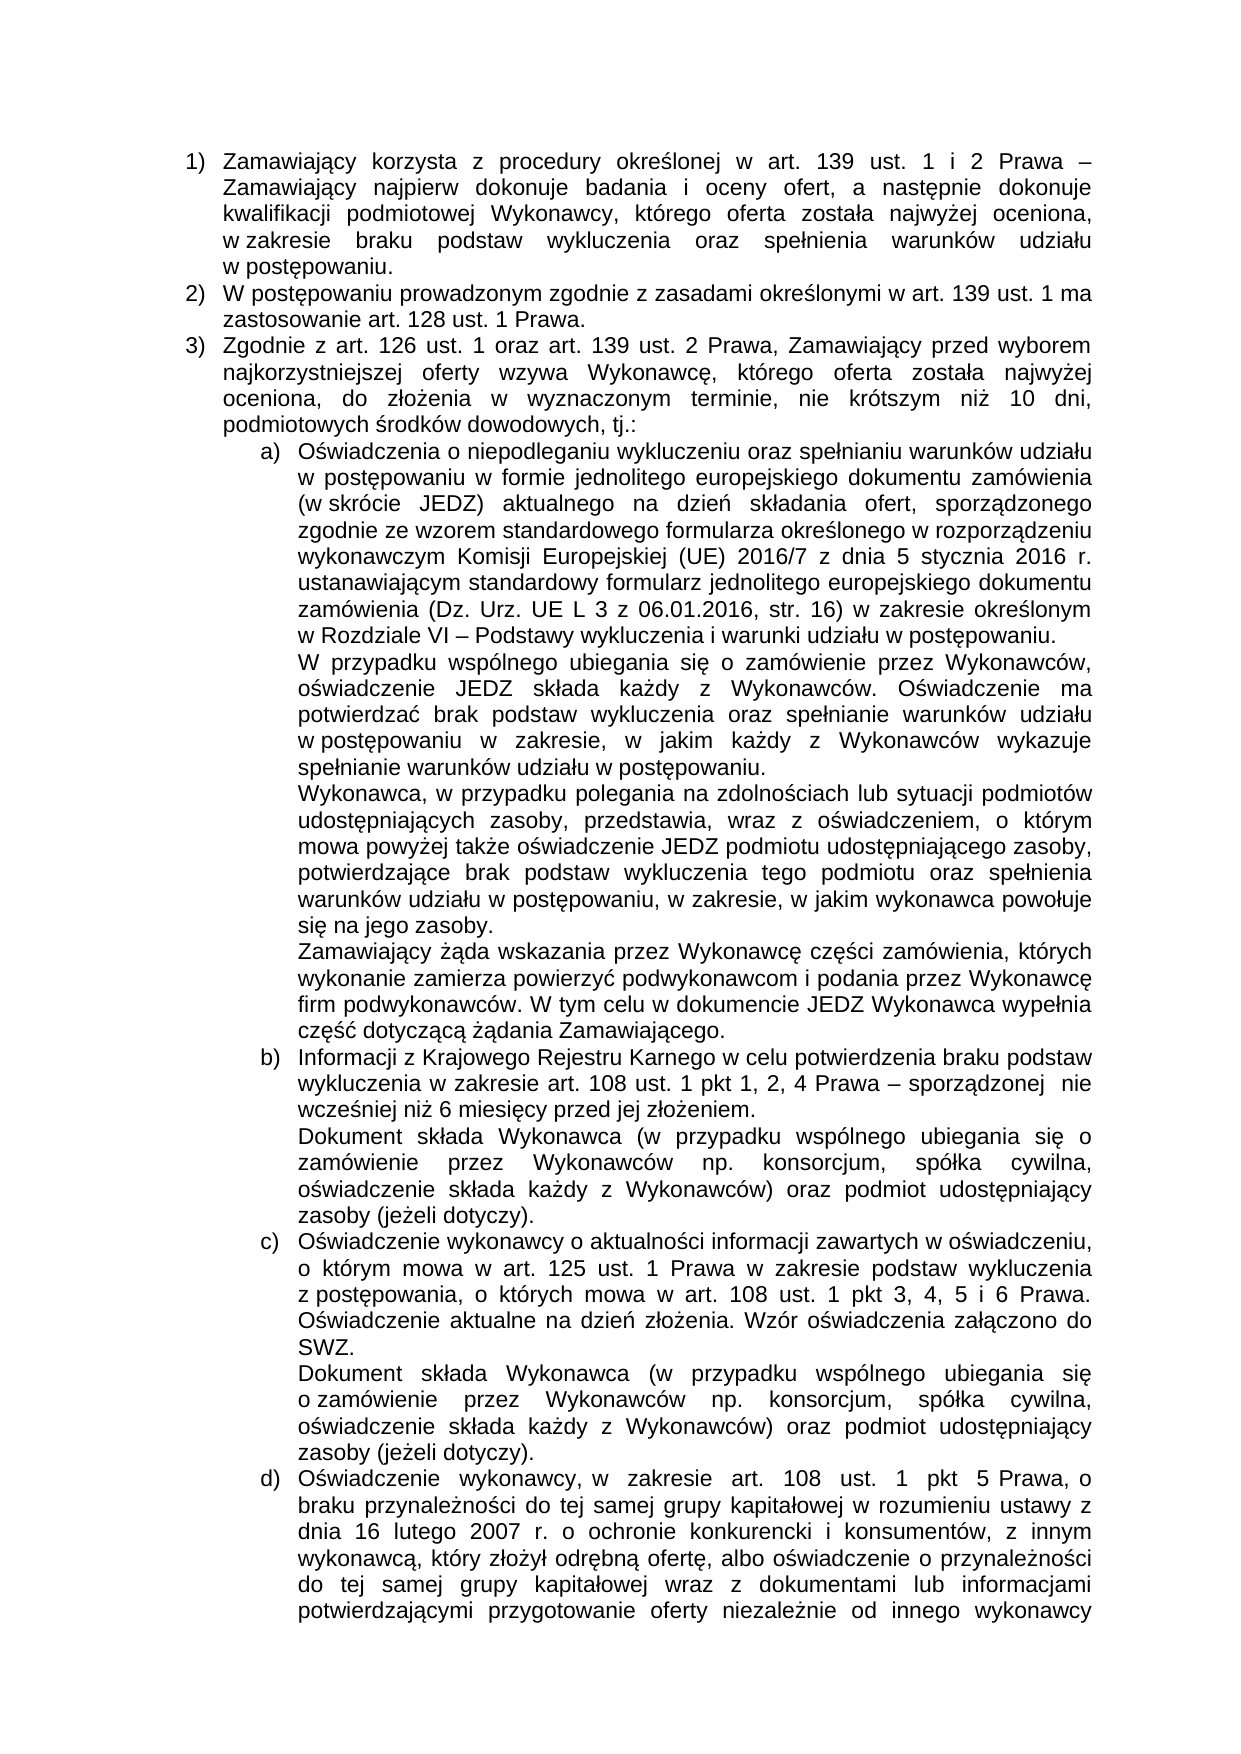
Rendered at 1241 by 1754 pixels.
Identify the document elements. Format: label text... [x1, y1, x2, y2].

list Zgodnie z art. 126 ust. 1 oraz art. 139 ust. 2 Prawa, Zamawiający przed wyborem najkorzystniejszej oferty wzywa Wykonawcę, którego oferta została najwyżej oceniona, do złożenia w wyznaczonym terminie, nie krótszym niż 10 dni, podmiotowych środków dowodowych, tj.: [185, 332, 1092, 438]
list Informacji z Krajowego Rejestru Karnego w celu potwierdzenia braku podstaw wykluczenia w zakresie art. 108 ust. 1 pkt 1, 2, 4 Prawa – sporządzonej nie wcześniej niż 6 miesięcy przed jej złożeniem. [260, 1044, 1092, 1123]
list Dokument składa Wykonawca (w przypadku wspólnego ubiegania się o zamówienie przez Wykonawców np. konsorcjum, spółka cywilna, oświadczenie składa każdy z Wykonawców) oraz podmiot udostępniający zasoby (jeżeli dotyczy). [298, 1360, 1092, 1465]
list Oświadczenia o niepodleganiu wykluczeniu oraz spełnianiu warunków udziału w postępowaniu w formie jednolitego europejskiego dokumentu zamówienia (w skrócie JEDZ) aktualnego na dzień składania ofert, sporządzonego zgodnie ze wzorem standardowego formularza określonego w rozporządzeniu wykonawczym Komisji Europejskiej (UE) 2016/7 z dnia 5 stycznia 2016 r. ustanawiającym standardowy formularz jednolitego europejskiego dokumentu zamówienia (Dz. Urz. UE L 3 z 06.01.2016, str. 16) w zakresie określonym w Rozdziale VI – Podstawy wykluczenia i warunki udziału w postępowaniu. [260, 438, 1092, 648]
list Wykonawca, w przypadku polegania na zdolnościach lub sytuacji podmiotów udostępniających zasoby, przedstawia, wraz z oświadczeniem, o którym mowa powyżej także oświadczenie JEDZ podmiotu udostępniającego zasoby, potwierdzające brak podstaw wykluczenia tego podmiotu oraz spełnienia warunków udziału w postępowaniu, w zakresie, w jakim wykonawca powołuje się na jego zasoby. [298, 780, 1092, 938]
list Zamawiający korzysta z procedury określonej w art. 139 ust. 1 i 2 Prawa – Zamawiający najpierw dokonuje badania i oceny ofert, a następnie dokonuje kwalifikacji podmiotowej Wykonawcy, którego oferta została najwyżej oceniona, w zakresie braku podstaw wykluczenia oraz spełnienia warunków udziału w postępowaniu. [185, 148, 1092, 279]
list Oświadczenie wykonawcy o aktualności informacji zawartych w oświadczeniu, o którym mowa w art. 125 ust. 1 Prawa w zakresie podstaw wykluczenia z postępowania, o których mowa w art. 108 ust. 1 pkt 3, 4, 5 i 6 Prawa. Oświadczenie aktualne na dzień złożenia. Wzór oświadczenia załączono do SWZ. [260, 1228, 1092, 1360]
list W przypadku wspólnego ubiegania się o zamówienie przez Wykonawców, oświadczenie JEDZ składa każdy z Wykonawców. Oświadczenie ma potwierdzać brak podstaw wykluczenia oraz spełnianie warunków udziału w postępowaniu w zakresie, w jakim każdy z Wykonawców wykazuje spełnianie warunków udziału w postępowaniu. [298, 648, 1092, 780]
list W postępowaniu prowadzonym zgodnie z zasadami określonymi w art. 139 ust. 1 ma zastosowanie art. 128 ust. 1 Prawa. [185, 279, 1092, 332]
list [260, 1465, 1092, 1623]
list Zamawiający żąda wskazania przez Wykonawcę części zamówienia, których wykonanie zamierza powierzyć podwykonawcom i podania przez Wykonawcę firm podwykonawców. W tym celu w dokumencie JEDZ Wykonawca wypełnia część dotyczącą żądania Zamawiającego. [298, 938, 1092, 1044]
list Dokument składa Wykonawca (w przypadku wspólnego ubiegania się o zamówienie przez Wykonawców np. konsorcjum, spółka cywilna, oświadczenie składa każdy z Wykonawców) oraz podmiot udostępniający zasoby (jeżeli dotyczy). [298, 1123, 1092, 1228]
